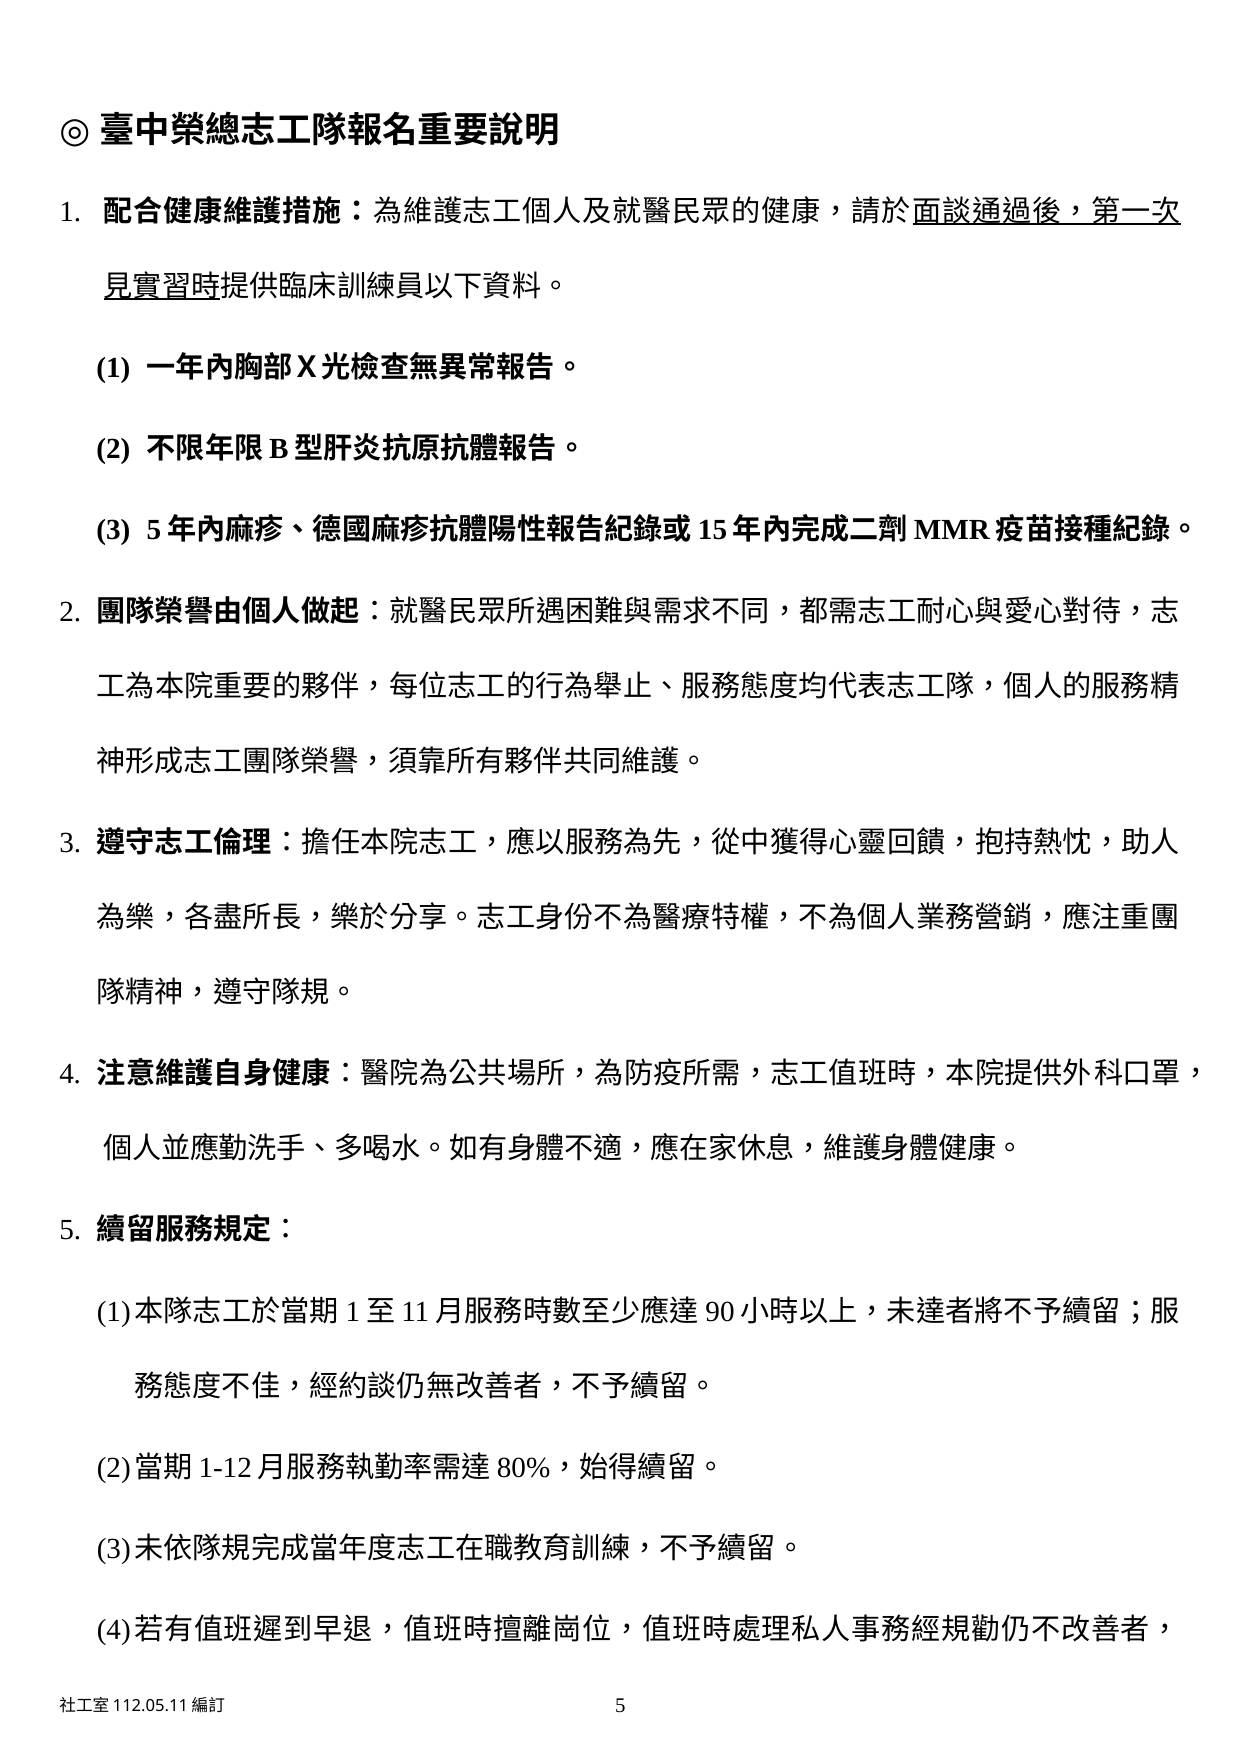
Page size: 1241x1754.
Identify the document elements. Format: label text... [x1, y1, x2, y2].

list 當期1-12月服務執勤率需達80%，始得續留。 [97, 1427, 1181, 1502]
list 團隊榮譽由個人做起：就醫民眾所遇困難與需求不同，都需志工耐心與愛心對待，志工為本院重要的夥伴，每位志工的行為舉止、服務態度均代表志工隊，個人的服務精神形成志工團隊榮譽，須靠所有夥伴共同維護。 [59, 571, 1181, 796]
list 遵守志工倫理：擔任本院志工，應以服務為先，從中獲得心靈回饋，抱持熱忱，助人為樂，各盡所長，樂於分享。志工身份不為醫療特權，不為個人業務營銷，應注重團隊精神，遵守隊規。 [59, 802, 1181, 1027]
list 未依隊規完成當年度志工在職教育訓練，不予續留。 [97, 1508, 1181, 1583]
list 不限年限B型肝炎抗原抗體報告。 [96, 408, 1181, 483]
list 注意維護自身健康：醫院為公共場所，為防疫所需，志工值班時，本院提供外科口罩，個人並應勤洗手、多喝水。如有身體不適，應在家休息，維護身體健康。 [59, 1033, 1181, 1183]
list 本隊志工於當期1至11月服務時數至少應達90小時以上，未達者將不予續留；服務態度不佳，經約談仍無改善者，不予續留。 [97, 1271, 1181, 1421]
text ◎ 臺中榮總志工隊報名重要說明 [59, 89, 1183, 164]
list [97, 1589, 1181, 1664]
list 5年內麻疹、德國麻疹抗體陽性報告紀錄或15年內完成二劑MMR疫苗接種紀錄。 [96, 489, 1181, 564]
list 一年內胸部Ｘ光檢查無異常報告。 [96, 327, 1181, 402]
list 配合健康維護措施：為維護志工個人及就醫民眾的健康，請於面談通過後，第一次見實習時提供臨床訓練員以下資料。 [59, 171, 1181, 321]
list 續留服務規定： [59, 1189, 1181, 1264]
